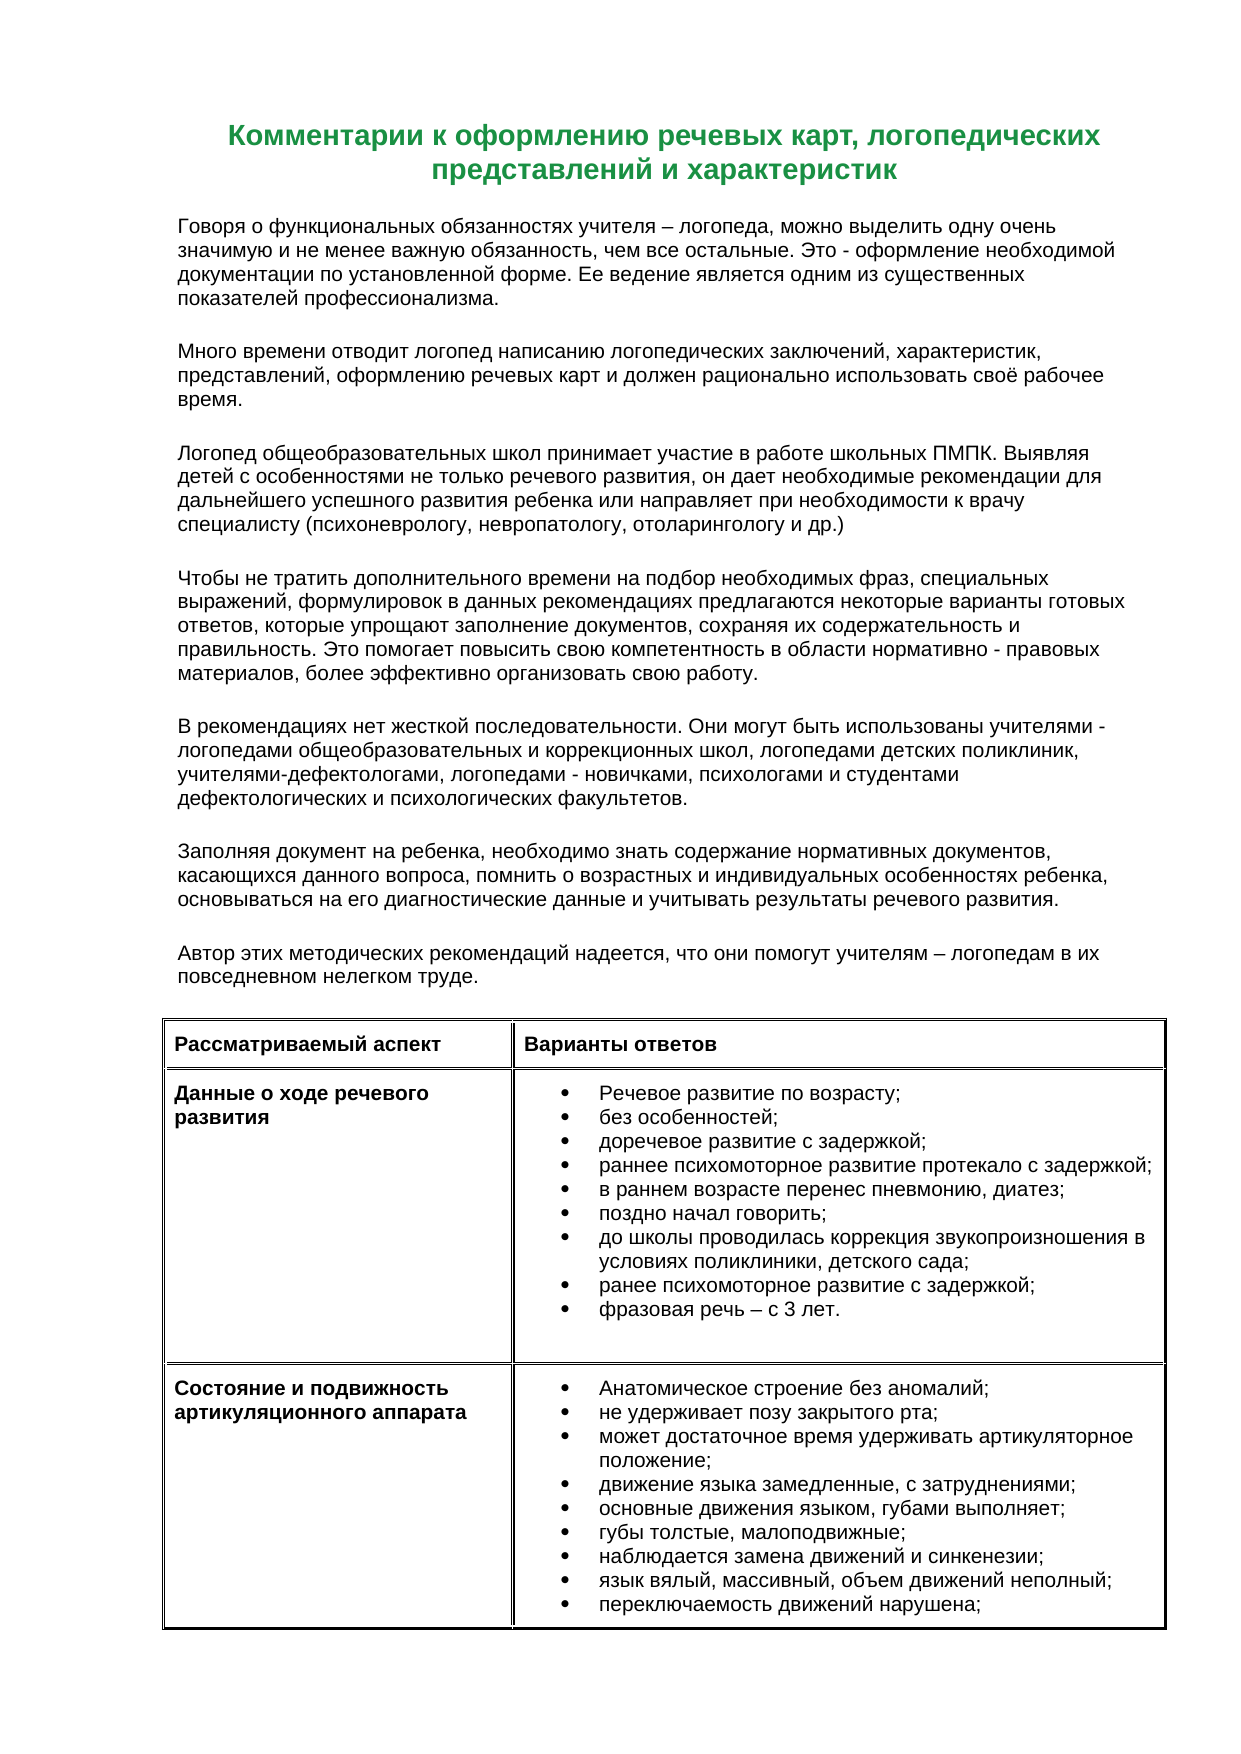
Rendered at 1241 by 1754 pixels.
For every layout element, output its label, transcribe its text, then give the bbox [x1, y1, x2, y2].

text Чтобы не тратить дополнительного времени на подбор необходимых фраз, специальных выражений, формулировок в данных рекомендациях предлагаются некоторые варианты готовых ответов, которые упрощают заполнение документов, сохраняя их содержательность и правильность. Это помогает повысить свою компетентность в области нормативно - правовых материалов, более эффективно организовать свою работу. [177, 565, 1152, 685]
table_header Рассматриваемый аспект [165, 1019, 513, 1067]
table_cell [165, 1361, 513, 1627]
text Много времени отводит логопед написанию логопедических заключений, характеристик, представлений, оформлению речевых карт и должен рационально использовать своё рабочее время. [177, 339, 1152, 411]
text Комментарии к оформлению речевых карт, логопедических представлений и характеристик [177, 118, 1152, 185]
table_cell Данные о ходе речевого развития [163, 1067, 513, 1361]
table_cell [513, 1361, 1165, 1627]
text Заполняя документ на ребенка, необходимо знать содержание нормативных документов, касающихся данного вопроса, помнить о возрастных и индивидуальных особенностях ребенка, основываться на его диагностические данные и учитывать результаты речевого развития. [177, 839, 1152, 911]
table_cell Речевое развитие по возрасту; без особенностей; доречевое развитие с задержкой; раннее психомоторное развитие протекало с задержкой; в раннем возрасте перенес пневмонию, диатез; поздно начал говорить; до школы проводилась коррекция звукопроизношения в условиях поликлиники, детского сада; ранее психомоторное развитие с задержкой; фразовая речь – с 3 лет. [513, 1067, 1166, 1361]
text Говоря о функциональных обязанностях учителя – логопеда, можно выделить одну очень значимую и не менее важную обязанность, чем все остальные. Это - оформление необходимой документации по установленной форме. Ее ведение является одним из существенных показателей профессионализма. [177, 214, 1152, 310]
text Логопед общеобразовательных школ принимает участие в работе школьных ПМПК. Выявляя детей с особенностями не только речевого развития, он дает необходимые рекомендации для дальнейшего успешного развития ребенка или направляет при необходимости к врачу специалисту (психоневрологу, невропатологу, отоларингологу и др.) [177, 440, 1152, 536]
text Автор этих методических рекомендаций надеется, что они помогут учителям – логопедам в их повседневном нелегком труде. [177, 940, 1152, 988]
text В рекомендациях нет жесткой последовательности. Они могут быть использованы учителями - логопедами общеобразовательных и коррекционных школ, логопедами детских поликлиник, учителями-дефектологами, логопедами - новичками, психологами и студентами дефектологических и психологических факультетов. [177, 714, 1152, 810]
table_header Варианты ответов [513, 1021, 1164, 1067]
